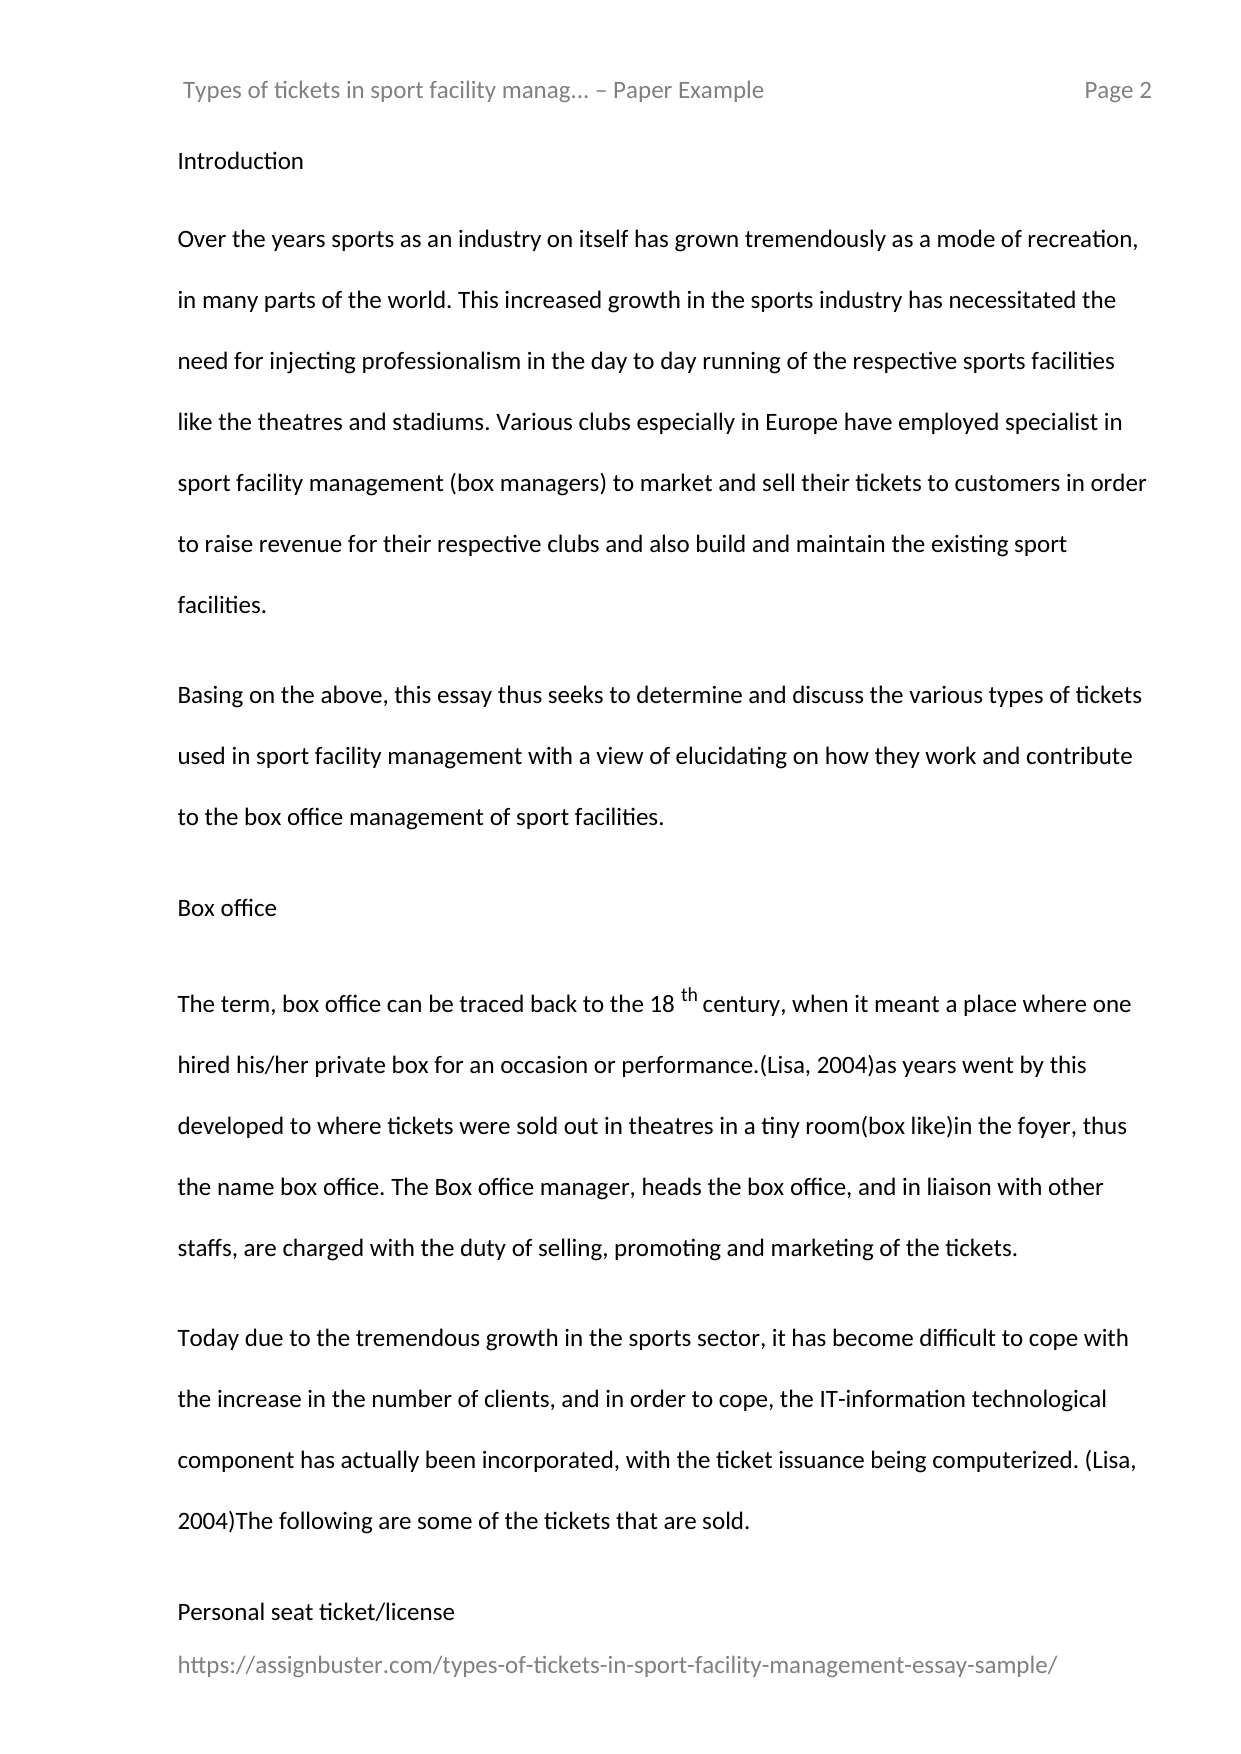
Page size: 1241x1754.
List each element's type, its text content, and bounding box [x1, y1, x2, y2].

text Introduction [177, 145, 1152, 176]
text Basing on the above, this essay thus seeks to determine and discuss the various types of tickets used in sport facility management with a view of elucidating on how they work and contribute to the box office management of sport facilities. [177, 679, 1152, 832]
text Today due to the tremendous growth in the sports sector, it has become difficult to cope with the increase in the number of clients, and in order to cope, the IT-information technological component has actually been incorporated, with the ticket issuance being computerized. (Lisa, 2004)The following are some of the tickets that are sold. [177, 1322, 1152, 1536]
text The term, box office can be traced back to the 18 th century, when it meant a place where one hired his/her private box for an occasion or performance.(Lisa, 2004)as years went by this developed to where tickets were sold out in theatres in a tiny room(box like)in the foyer, thus the name box office. The Box office manager, heads the box office, and in liaison with other staffs, are charged with the duty of selling, promoting and marketing of the tickets. [177, 983, 1152, 1262]
text Over the years sports as an industry on itself has grown tremendously as a mode of recreation, in many parts of the world. This increased growth in the sports industry has necessitated the need for injecting professionalism in the day to day running of the respective sports facilities like the theatres and stadiums. Various clubs especially in Europe have employed specialist in sport facility management (box managers) to market and sell their tickets to customers in order to raise revenue for their respective clubs and also build and maintain the existing sport facilities. [177, 223, 1152, 619]
text Box office [177, 892, 1152, 923]
text Personal seat ticket/license [177, 1596, 1152, 1627]
